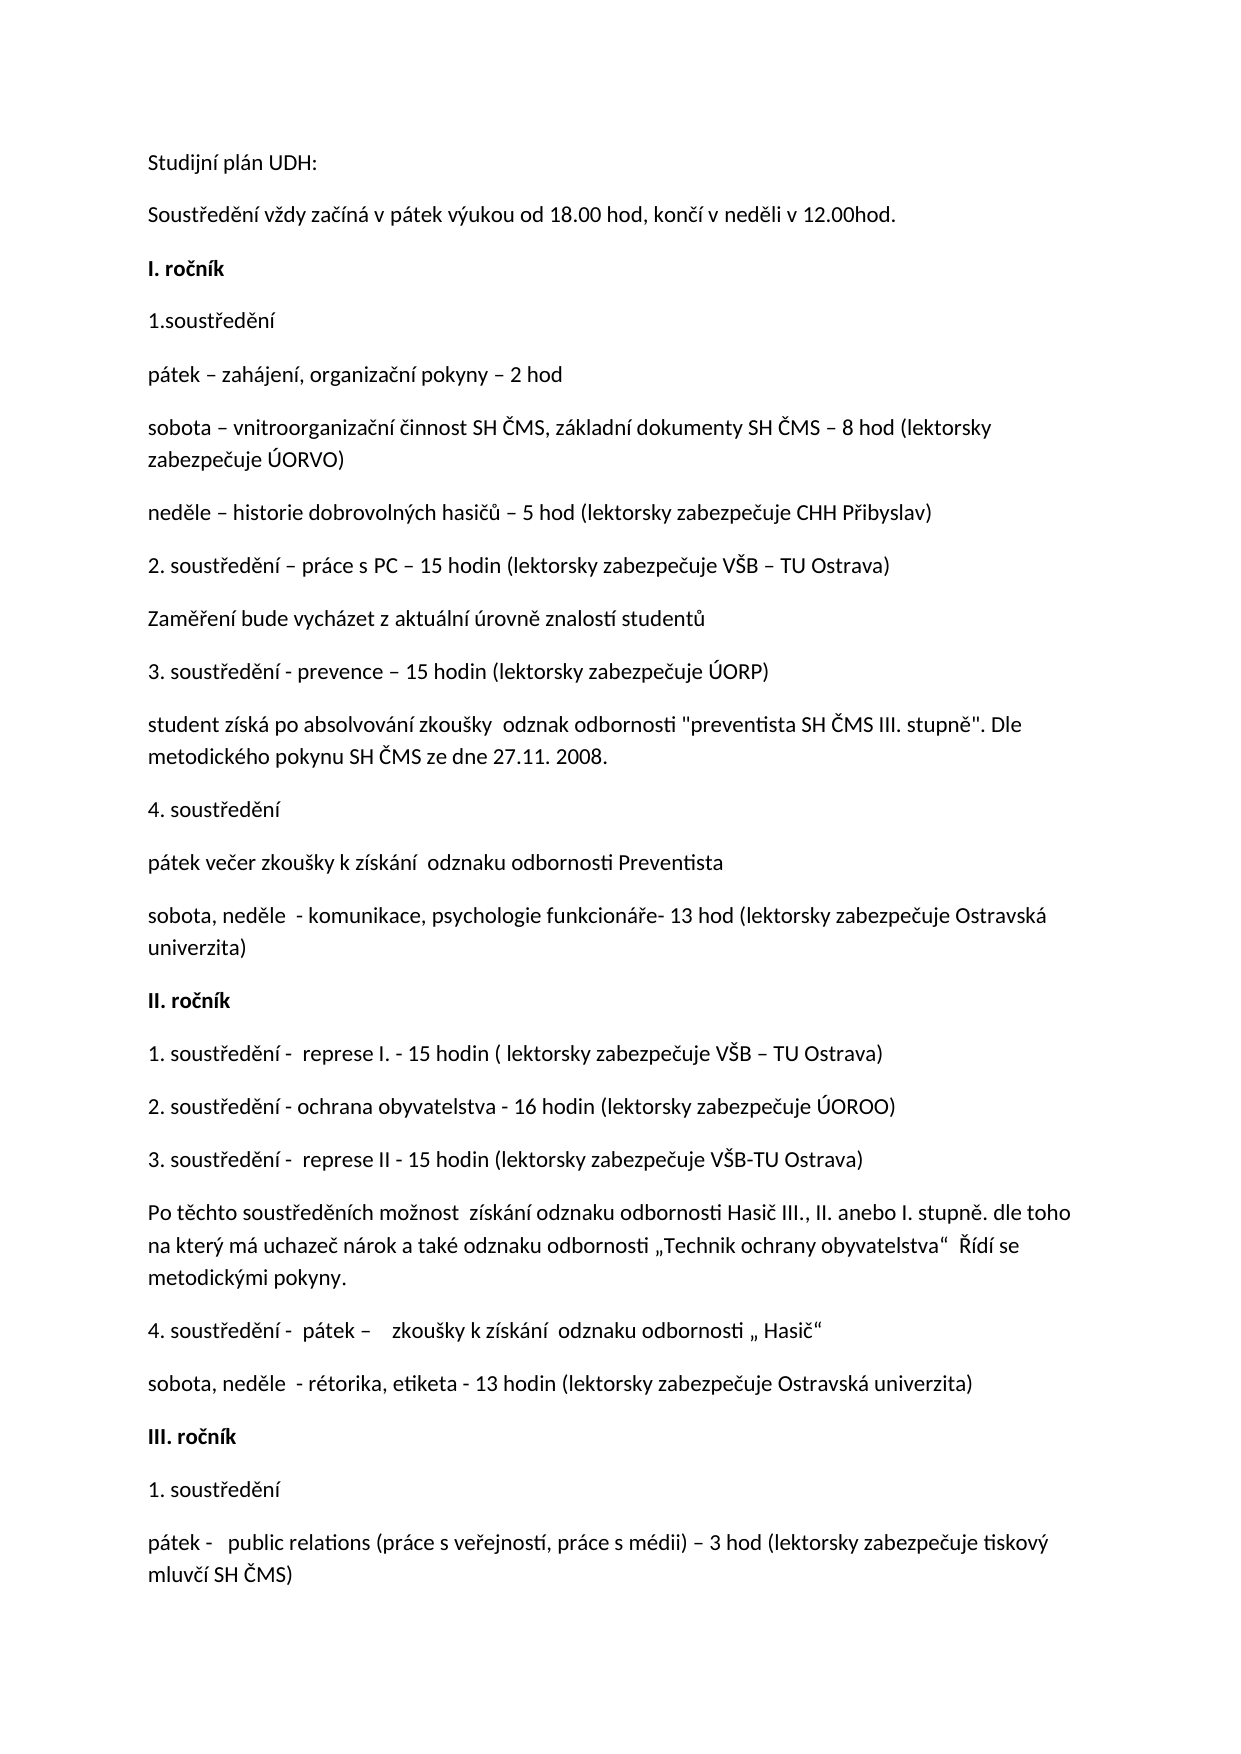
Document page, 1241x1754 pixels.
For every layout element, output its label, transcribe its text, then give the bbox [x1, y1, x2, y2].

text II. ročník [148, 986, 1093, 1014]
text pátek - public relations (práce s veřejností, práce s médii) – 3 hod (lektorsky zabezpečuje tiskový mluvčí SH ČMS) [148, 1528, 1093, 1588]
text 1.soustředění [148, 307, 1093, 335]
text 4. soustředění - pátek – zkoušky k získání odznaku odbornosti „ Hasič“ [148, 1316, 1093, 1344]
text 3. soustředění - represe II - 15 hodin (lektorsky zabezpečuje VŠB-TU Ostrava) [148, 1146, 1093, 1173]
text 2. soustředění - ochrana obyvatelstva - 16 hodin (lektorsky zabezpečuje ÚOROO) [148, 1092, 1093, 1121]
text Zaměření bude vycházet z aktuální úrovně znalostí studentů [148, 604, 1093, 632]
text Studijní plán UDH: [148, 148, 1093, 176]
text neděle – historie dobrovolných hasičů – 5 hod (lektorsky zabezpečuje CHH Přibyslav) [148, 498, 1093, 526]
text 3. soustředění - prevence – 15 hodin (lektorsky zabezpečuje ÚORP) [148, 657, 1093, 685]
text III. ročník [148, 1422, 1093, 1450]
text 1. soustředění [148, 1475, 1093, 1503]
text Soustředění vždy začíná v pátek výukou od 18.00 hod, končí v neděli v 12.00hod. [148, 201, 1093, 229]
text 4. soustředění [148, 795, 1093, 823]
text pátek večer zkoušky k získání odznaku odbornosti Preventista [148, 848, 1093, 876]
text pátek – zahájení, organizační pokyny – 2 hod [148, 360, 1093, 388]
text I. ročník [148, 254, 1093, 282]
text student získá po absolvování zkoušky odznak odbornosti "preventista SH ČMS III. stupně". Dle metodického pokynu SH ČMS ze dne 27.11. 2008. [148, 710, 1093, 770]
text sobota, neděle - rétorika, etiketa - 13 hodin (lektorsky zabezpečuje Ostravská univerzita) [148, 1369, 1093, 1397]
text sobota, neděle - komunikace, psychologie funkcionáře- 13 hod (lektorsky zabezpečuje Ostravská univerzita) [148, 901, 1093, 961]
text sobota – vnitroorganizační činnost SH ČMS, základní dokumenty SH ČMS – 8 hod (lektorsky zabezpečuje ÚORVO) [148, 413, 1093, 473]
text 1. soustředění - represe I. - 15 hodin ( lektorsky zabezpečuje VŠB – TU Ostrava) [148, 1039, 1093, 1067]
text Po těchto soustředěních možnost získání odznaku odbornosti Hasič III., II. anebo I. stupně. dle toho na který má uchazeč nárok a také odznaku odbornosti „Technik ochrany obyvatelstva“ Řídí se metodickými pokyny. [148, 1198, 1093, 1291]
text 2. soustředění – práce s PC – 15 hodin (lektorsky zabezpečuje VŠB – TU Ostrava) [148, 551, 1093, 579]
